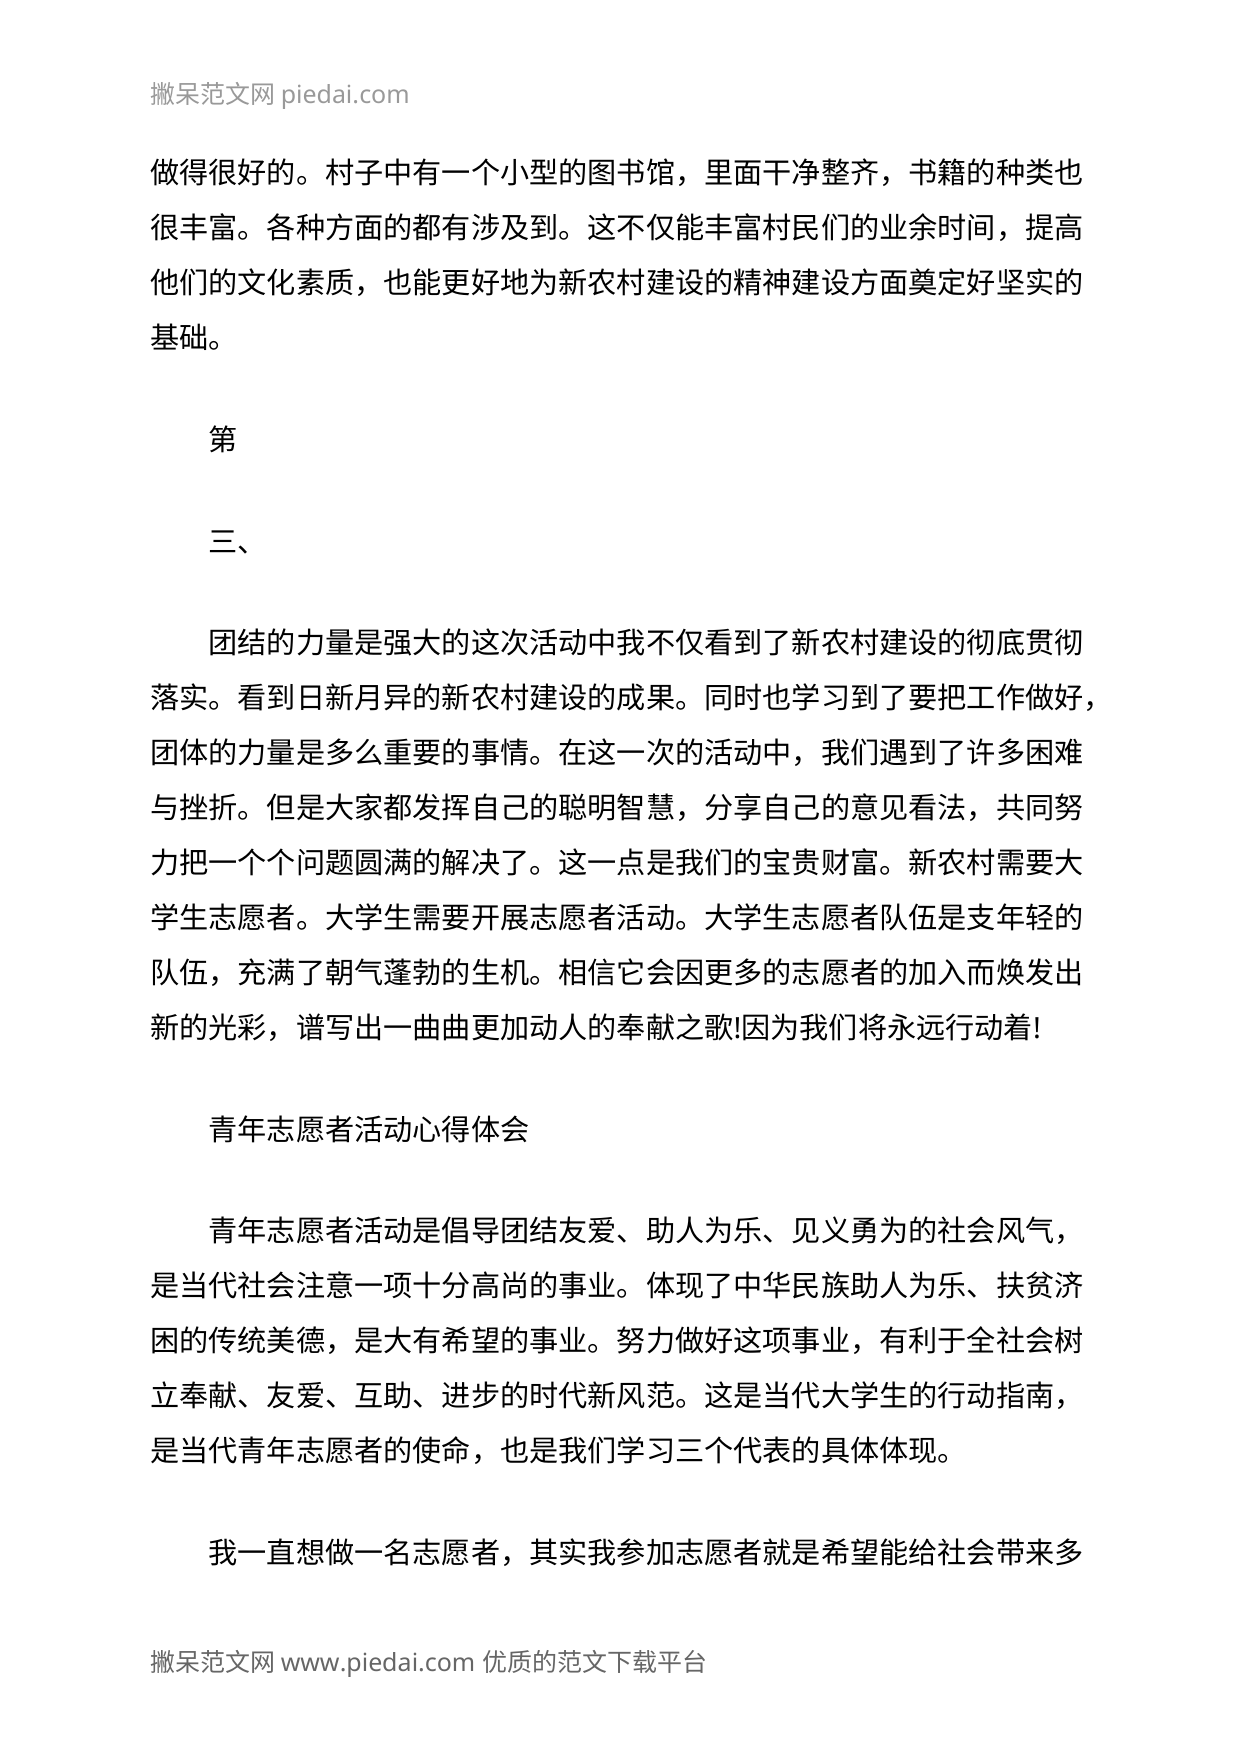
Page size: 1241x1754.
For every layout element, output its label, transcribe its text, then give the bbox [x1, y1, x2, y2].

text 青年志愿者活动心得体会 [150, 1106, 1090, 1148]
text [150, 150, 1090, 357]
text 青年志愿者活动是倡导团结友爱、助人为乐、见义勇为的社会风气，是当代社会注意一项十分高尚的事业。体现了中华民族助人为乐、扶贫济困的传统美德，是大有希望的事业。努力做好这项事业，有利于全社会树立奉献、友爱、互助、进步的时代新风范。这是当代大学生的行动指南，是当代青年志愿者的使命，也是我们学习三个代表的具体体现。 [150, 1208, 1090, 1470]
text 团结的力量是强大的这次活动中我不仅看到了新农村建设的彻底贯彻落实。看到日新月异的新农村建设的成果。同时也学习到了要把工作做好，团体的力量是多么重要的事情。在这一次的活动中，我们遇到了许多困难与挫折。但是大家都发挥自己的聪明智慧，分享自己的意见看法，共同努力把一个个问题圆满的解决了。这一点是我们的宝贵财富。新农村需要大学生志愿者。大学生需要开展志愿者活动。大学生志愿者队伍是支年轻的队伍，充满了朝气蓬勃的生机。相信它会因更多的志愿者的加入而焕发出新的光彩，谱写出一曲曲更加动人的奉献之歌!因为我们将永远行动着! [150, 620, 1090, 1047]
text 三、 [150, 518, 1090, 561]
text 第 [150, 416, 1090, 459]
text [150, 1529, 1090, 1572]
